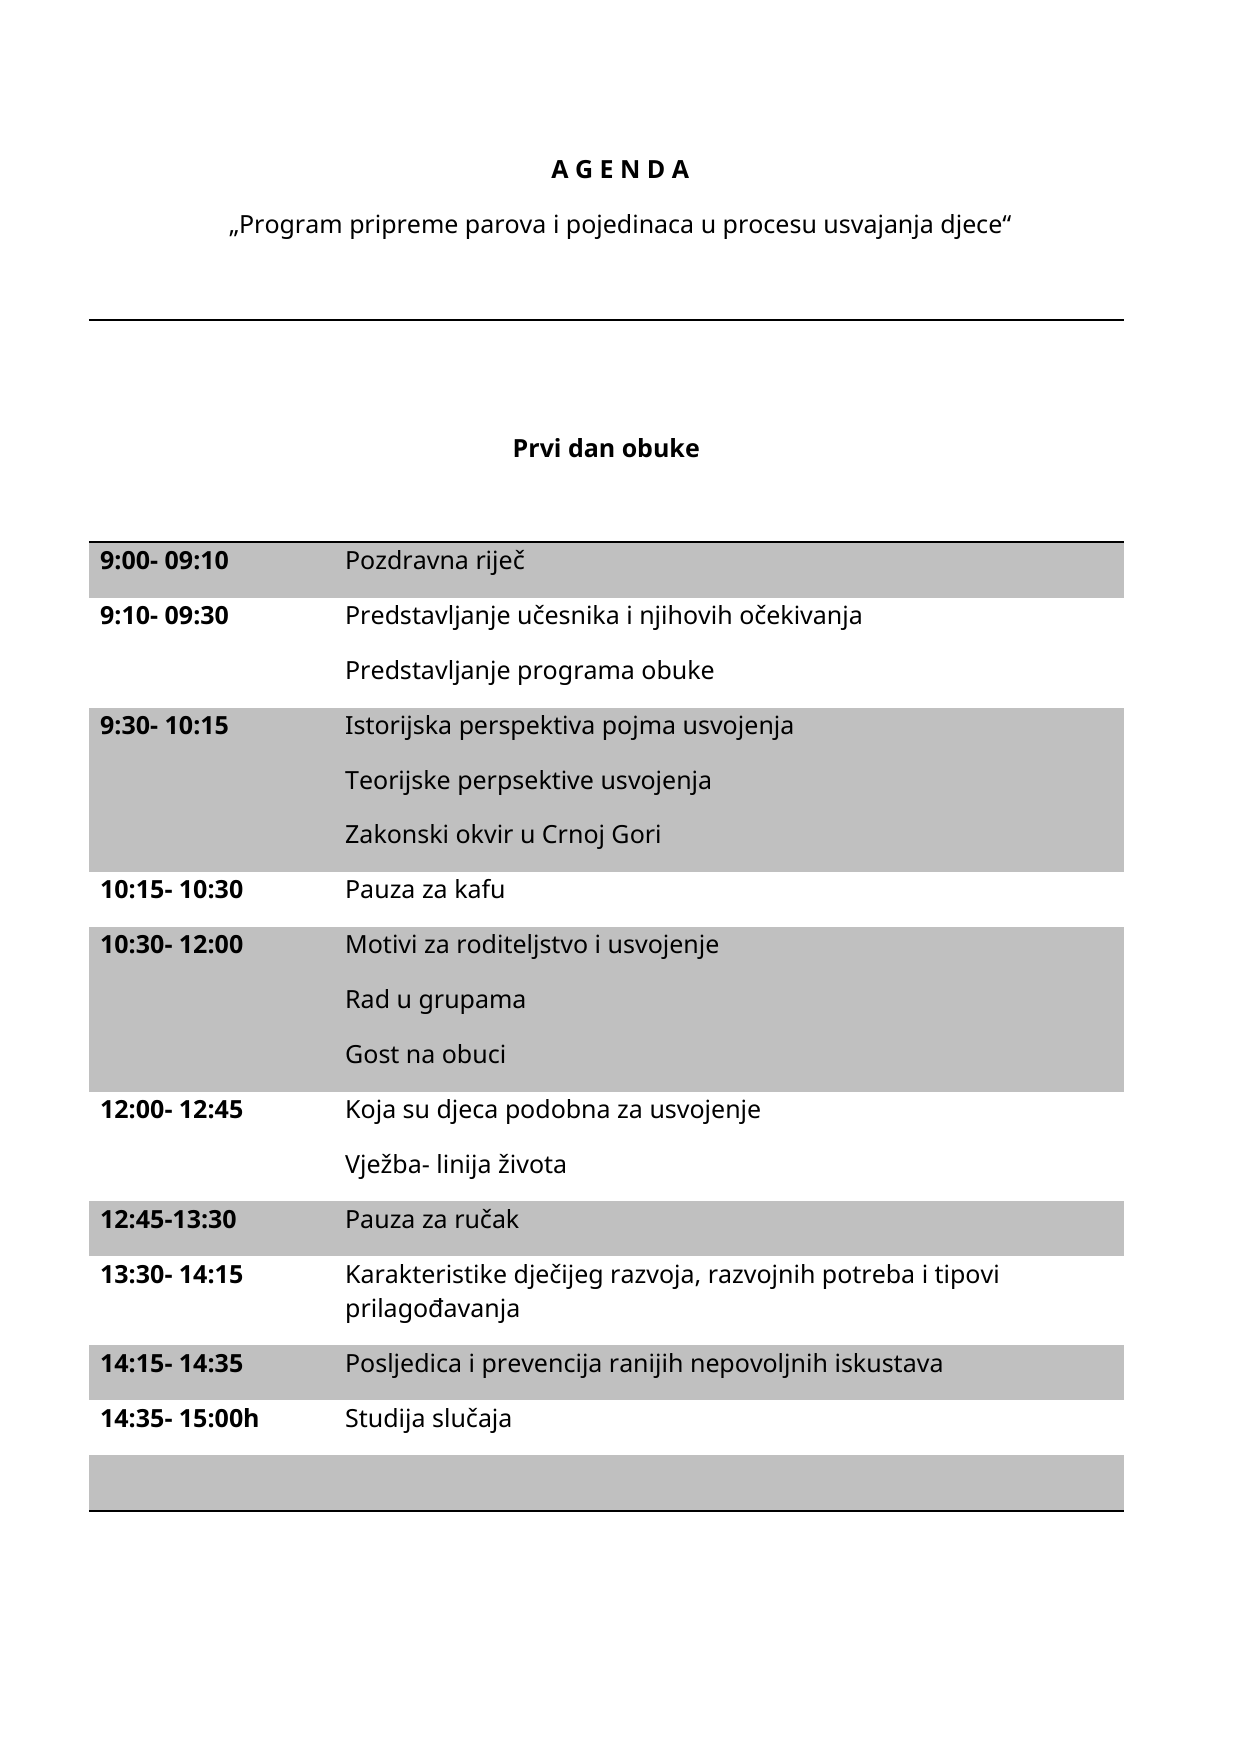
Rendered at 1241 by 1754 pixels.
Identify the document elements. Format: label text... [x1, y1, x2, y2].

table_cell Istorijska perspektiva pojma usvojenja Teorijske perpsektive usvojenja Zakonski okvir u Crnoj Gori [334, 708, 1124, 872]
table_cell 10:15- 10:30 [89, 872, 334, 927]
table_cell Posljedica i prevencija ranijih nepovoljnih iskustava [334, 1345, 1124, 1400]
table_cell 10:30- 12:00 [89, 927, 334, 1092]
table_cell 12:45-13:30 [89, 1201, 334, 1256]
table_cell Pauza za ručak [334, 1201, 1124, 1256]
table_cell Karakteristike dječijeg razvoja, razvojnih potreba i tipovi prilagođavanja [334, 1256, 1124, 1345]
table_cell 9:30- 10:15 [89, 708, 334, 872]
table_cell 14:35- 15:00h [89, 1400, 334, 1455]
table_cell Motivi za roditeljstvo i usvojenje Rad u grupama Gost na obuci [334, 927, 1124, 1092]
table_cell 14:15- 14:35 [89, 1345, 334, 1400]
table_cell [334, 1455, 1124, 1510]
table_cell Pozdravna riječ [334, 543, 1124, 598]
table_cell [89, 1455, 334, 1510]
table_cell Predstavljanje učesnika i njihovih očekivanja Predstavljanje programa obuke [334, 598, 1124, 707]
table_cell Koja su djeca podobna za usvojenje Vježba- linija života [334, 1092, 1124, 1201]
table_cell 12:00- 12:45 [89, 1092, 334, 1201]
table_cell 9:00- 09:10 [89, 543, 334, 598]
text „Program pripreme parova i pojedinaca u procesu usvajanja djece“ [89, 207, 1152, 241]
table_cell Studija slučaja [334, 1400, 1124, 1455]
table_header Prvi dan obuke [89, 321, 1124, 541]
table_cell 9:10- 09:30 [89, 598, 334, 707]
text A G E N D A [89, 152, 1152, 186]
table_cell 13:30- 14:15 [89, 1256, 334, 1345]
table_cell Pauza za kafu [334, 872, 1124, 927]
